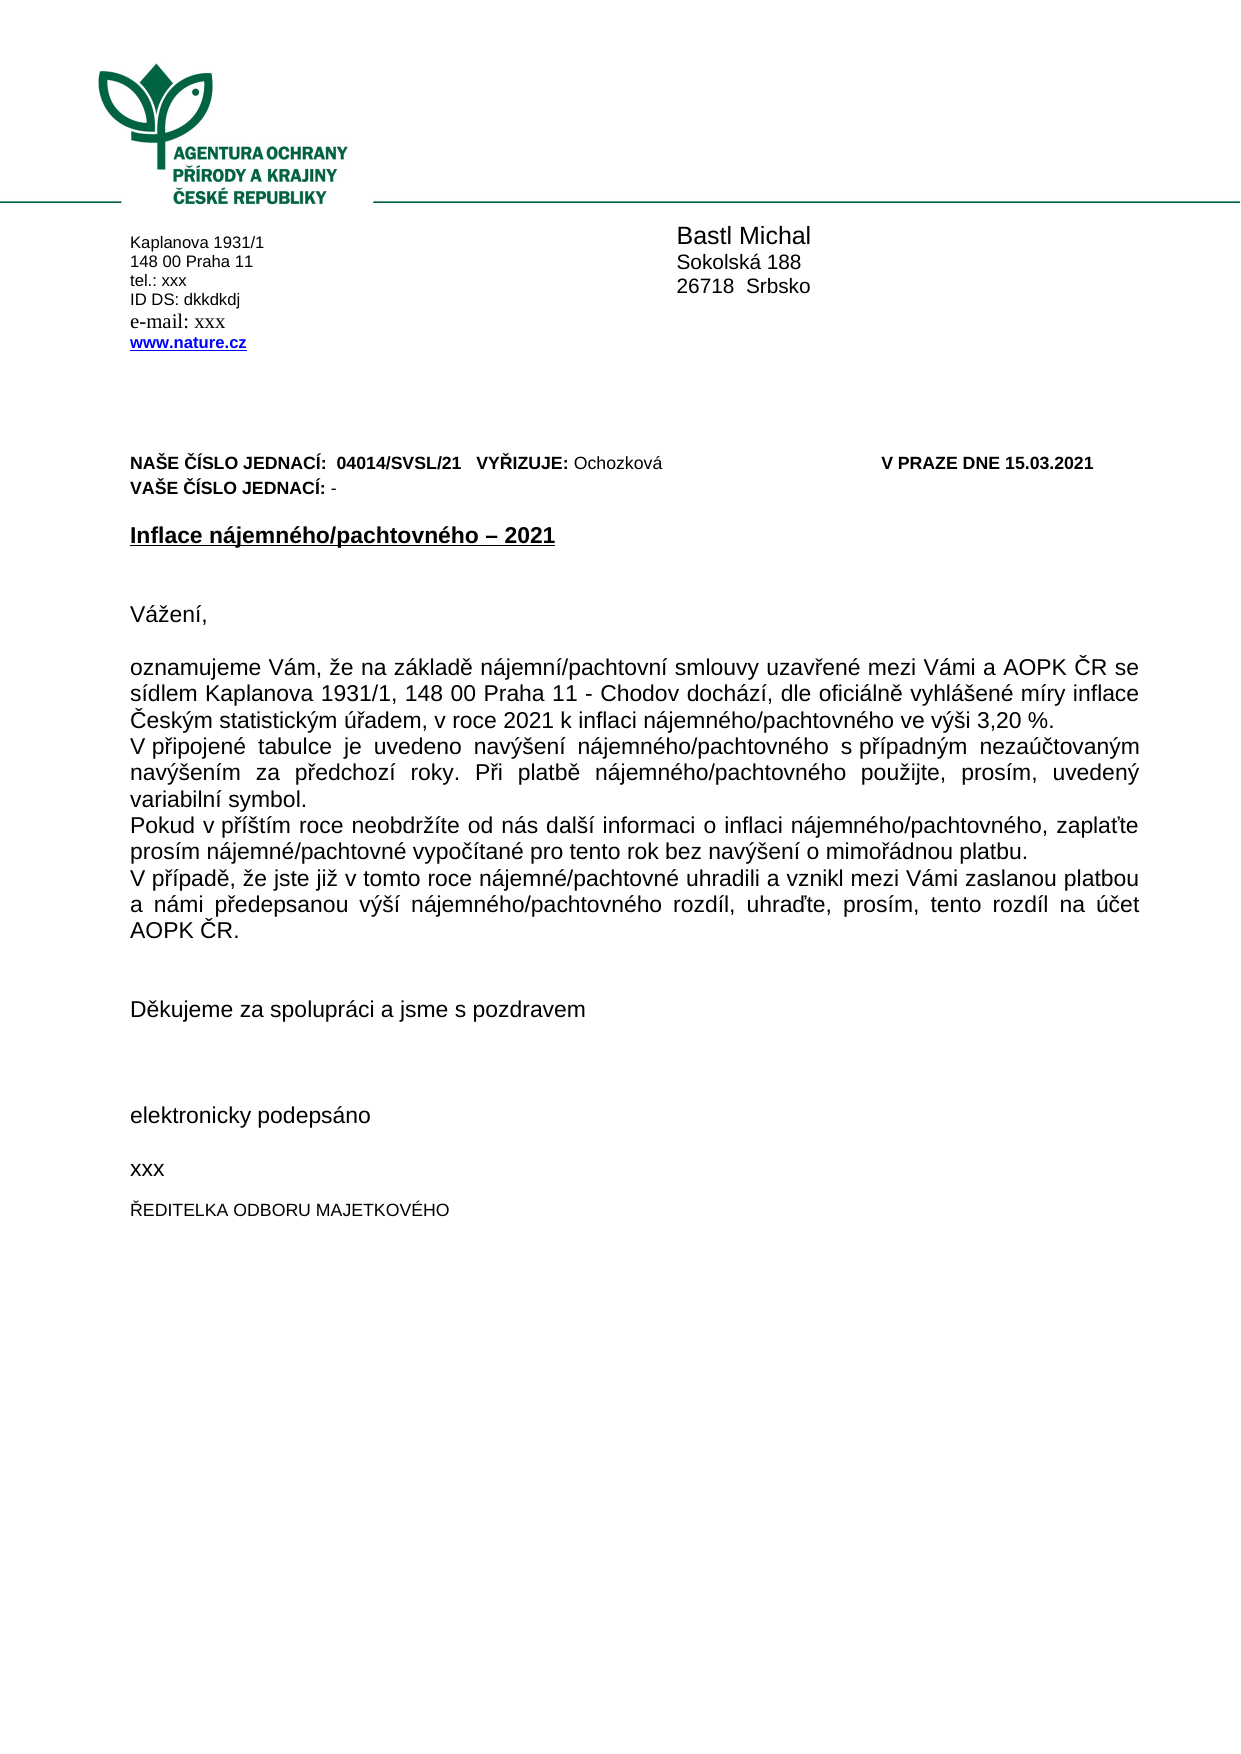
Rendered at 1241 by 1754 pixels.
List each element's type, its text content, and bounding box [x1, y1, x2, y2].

text oznamujeme Vám, že na základě nájemní/pachtovní smlouvy uzavřené mezi Vámi a AOPK ČR se sídlem Kaplanova 1931/1, 148 00 Praha 11 - Chodov dochází, dle oficiálně vyhlášené míry inflace Českým statistickým úřadem, v roce 2021 k inflaci nájemného/pachtovného ve výši 3,20 %. [130, 654, 1140, 733]
text Inflace nájemného/pachtovného – 2021 [130, 522, 1140, 548]
text V případě, že jste již v tomto roce nájemné/pachtovné uhradili a vznikl mezi Vámi zaslanou platbou a námi předepsanou výší nájemného/pachtovného rozdíl, uhraďte, prosím, tento rozdíl na účet AOPK ČR. [130, 865, 1140, 944]
subtitle NAŠE ČÍSLO JEDNACÍ: 04014/SVSL/21 VYŘIZUJE: Ochozková V PRAZE DNE 15.03.2021 [130, 453, 1140, 473]
text ID DS: dkkdkdj [130, 290, 1140, 309]
text xxx [130, 1154, 1140, 1181]
subtitle VAŠE ČÍSLO JEDNACÍ: - [130, 478, 1140, 498]
text Pokud v příštím roce neobdržíte od nás další informaci o inflaci nájemného/pachtovného, zaplaťte prosím nájemné/pachtovné vypočítané pro tento rok bez navýšení o mimořádnou platbu. [130, 812, 1140, 865]
text Kaplanova 1931/1 [130, 232, 632, 252]
text elektronicky podepsáno [130, 1102, 1140, 1128]
text tel.: xxx [130, 271, 632, 290]
text Sokolská 188 [632, 250, 1148, 274]
text V připojené tabulce je uvedeno navýšení nájemného/pachtovného s případným nezaúčtovaným navýšením za předchozí roky. Při platbě nájemného/pachtovného použijte, prosím, uvedený variabilní symbol. [130, 733, 1140, 812]
picture [0, 0, 1241, 209]
text Bastl Michal [632, 221, 1148, 250]
text Vážení, [130, 601, 1140, 627]
text e-mail: xxx [130, 309, 1140, 333]
text 148 00 Praha 11 [130, 252, 632, 271]
text Děkujeme za spolupráci a jsme s pozdravem [130, 996, 1140, 1023]
text www.nature.cz [130, 333, 1140, 352]
text ŘEDITELKA ODBORU MAJETKOVÉHO [130, 1200, 1140, 1221]
text 26718 Srbsko [632, 274, 1148, 298]
